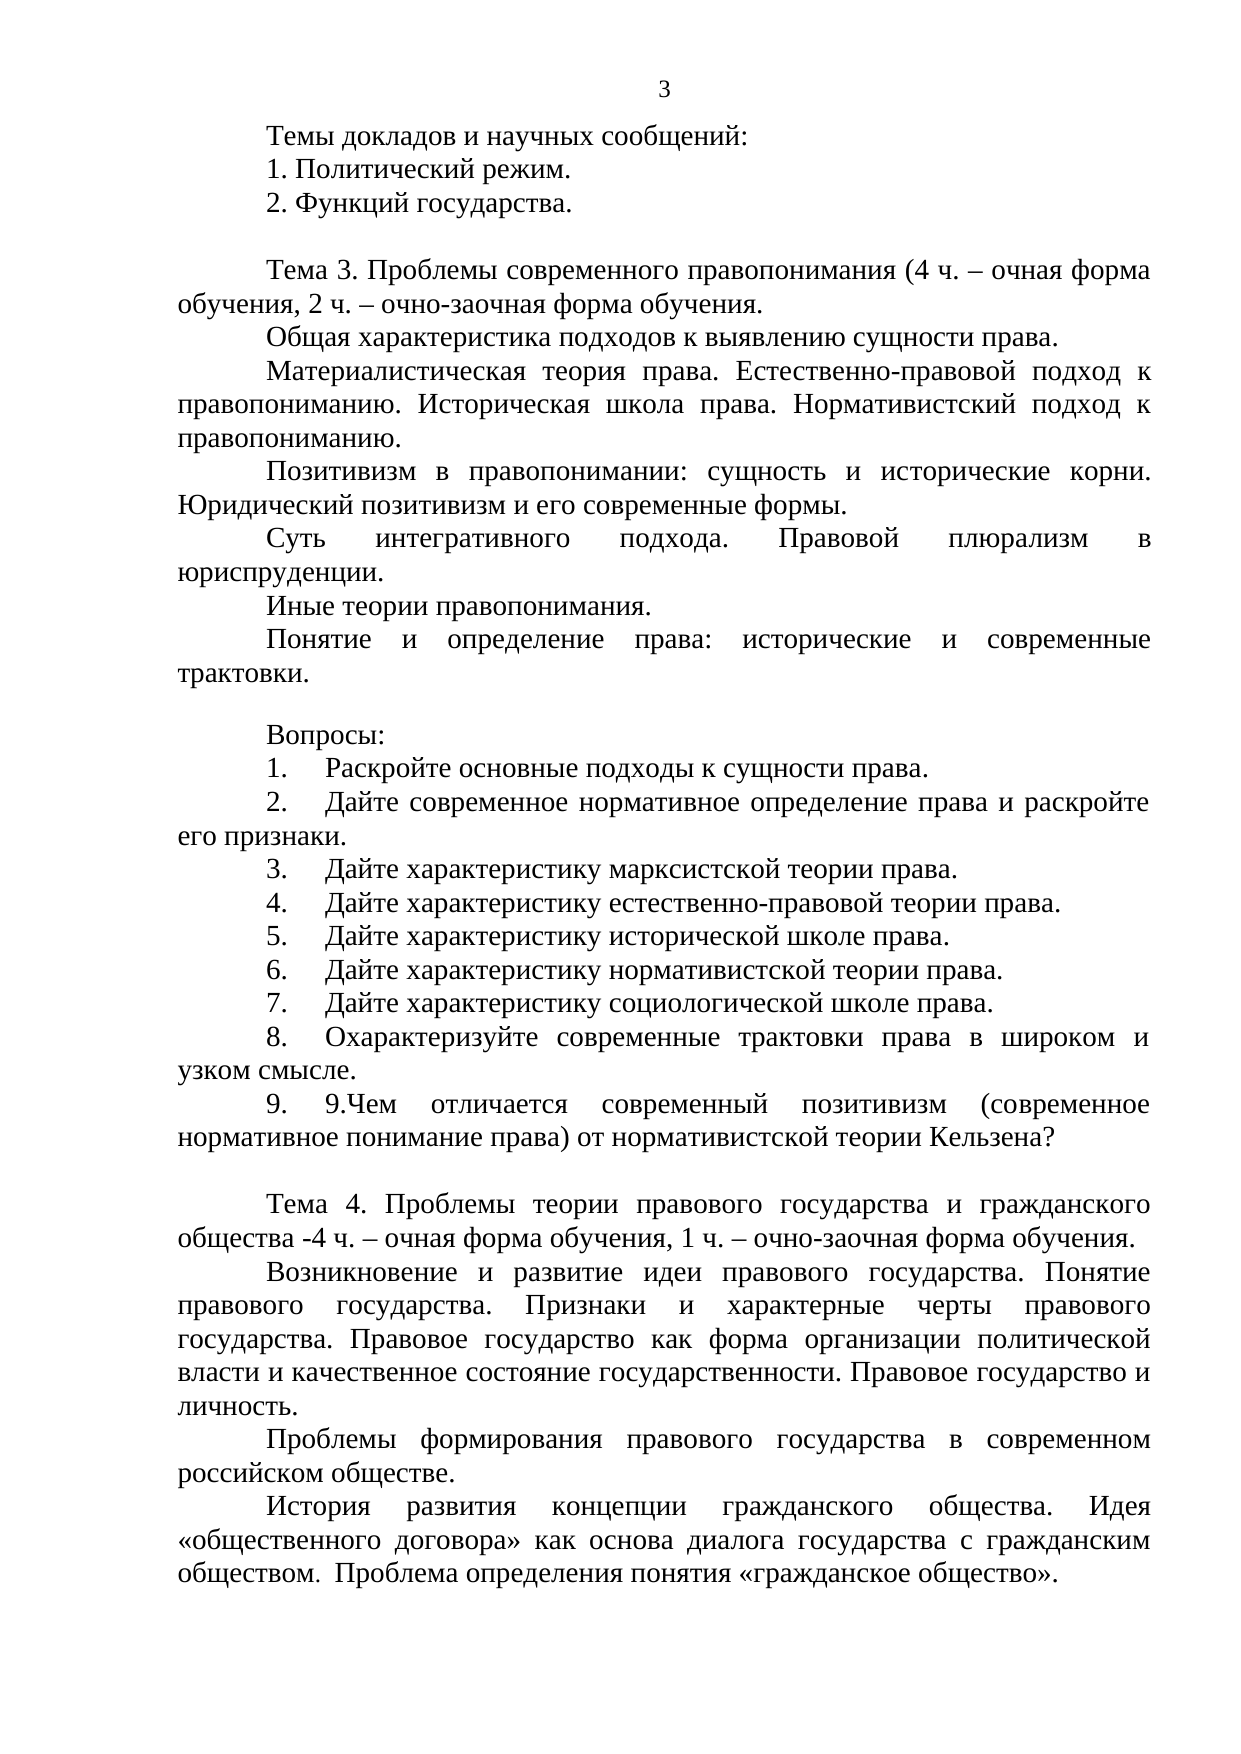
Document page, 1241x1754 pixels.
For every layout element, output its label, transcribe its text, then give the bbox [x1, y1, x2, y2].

list Раскройте основные подходы к сущности права. [177, 751, 1149, 784]
text Проблемы формирования правового государства в современном российском обществе. [177, 1421, 1152, 1488]
list Дайте современное нормативное определение права и раскройте его признаки. [177, 784, 1149, 851]
list Дайте характеристику нормативистской теории права. [177, 952, 1149, 985]
text Тема 3. Проблемы современного правопонимания (4 ч. – очная форма обучения, 2 ч. – очно-заочная форма обучения. [177, 252, 1152, 319]
text 2. Функций государства. [177, 185, 1152, 219]
text Темы докладов и научных сообщений: [177, 118, 1152, 152]
text Иные теории правопонимания. [177, 588, 1152, 621]
list Дайте характеристику исторической школе права. [177, 918, 1149, 952]
text Понятие и определение права: исторические и современные трактовки. [177, 621, 1152, 688]
list 9.Чем отличается современный позитивизм (современное нормативное понимание права) от нормативистской теории Кельзена? [177, 1086, 1149, 1153]
text 1. Политический режим. [177, 152, 1152, 185]
text Возникновение и развитие идеи правового государства. Понятие правового государства. Признаки и характерные черты правового государства. Правовое государство как форма организации политической власти и качественное состояние государственности. Правовое государство и личность. [177, 1254, 1152, 1421]
text Позитивизм в правопонимании: сущность и исторические корни. Юридический позитивизм и его современные формы. [177, 453, 1152, 521]
list Дайте характеристику марксистской теории права. [177, 851, 1149, 885]
list Охарактеризуйте современные трактовки права в широком и узком смысле. [177, 1019, 1149, 1086]
text Тема 4. Проблемы теории правового государства и гражданского общества -4 ч. – очная форма обучения, 1 ч. – очно-заочная форма обучения. [177, 1187, 1152, 1254]
text Общая характеристика подходов к выявлению сущности права. [177, 319, 1152, 353]
text История развития концепции гражданского общества. Идея «общественного договора» как основа диалога государства с гражданским обществом. Проблема определения понятия «гражданское общество». [177, 1488, 1152, 1589]
text Вопросы: [177, 717, 1152, 751]
list Дайте характеристику социологической школе права. [177, 985, 1149, 1019]
text Материалистическая теория права. Естественно-правовой подход к правопониманию. Историческая школа права. Нормативистский подход к правопониманию. [177, 353, 1152, 453]
list Дайте характеристику естественно-правовой теории права. [177, 885, 1149, 918]
text Суть интегративного подхода. Правовой плюрализм в юриспруденции. [177, 521, 1152, 588]
